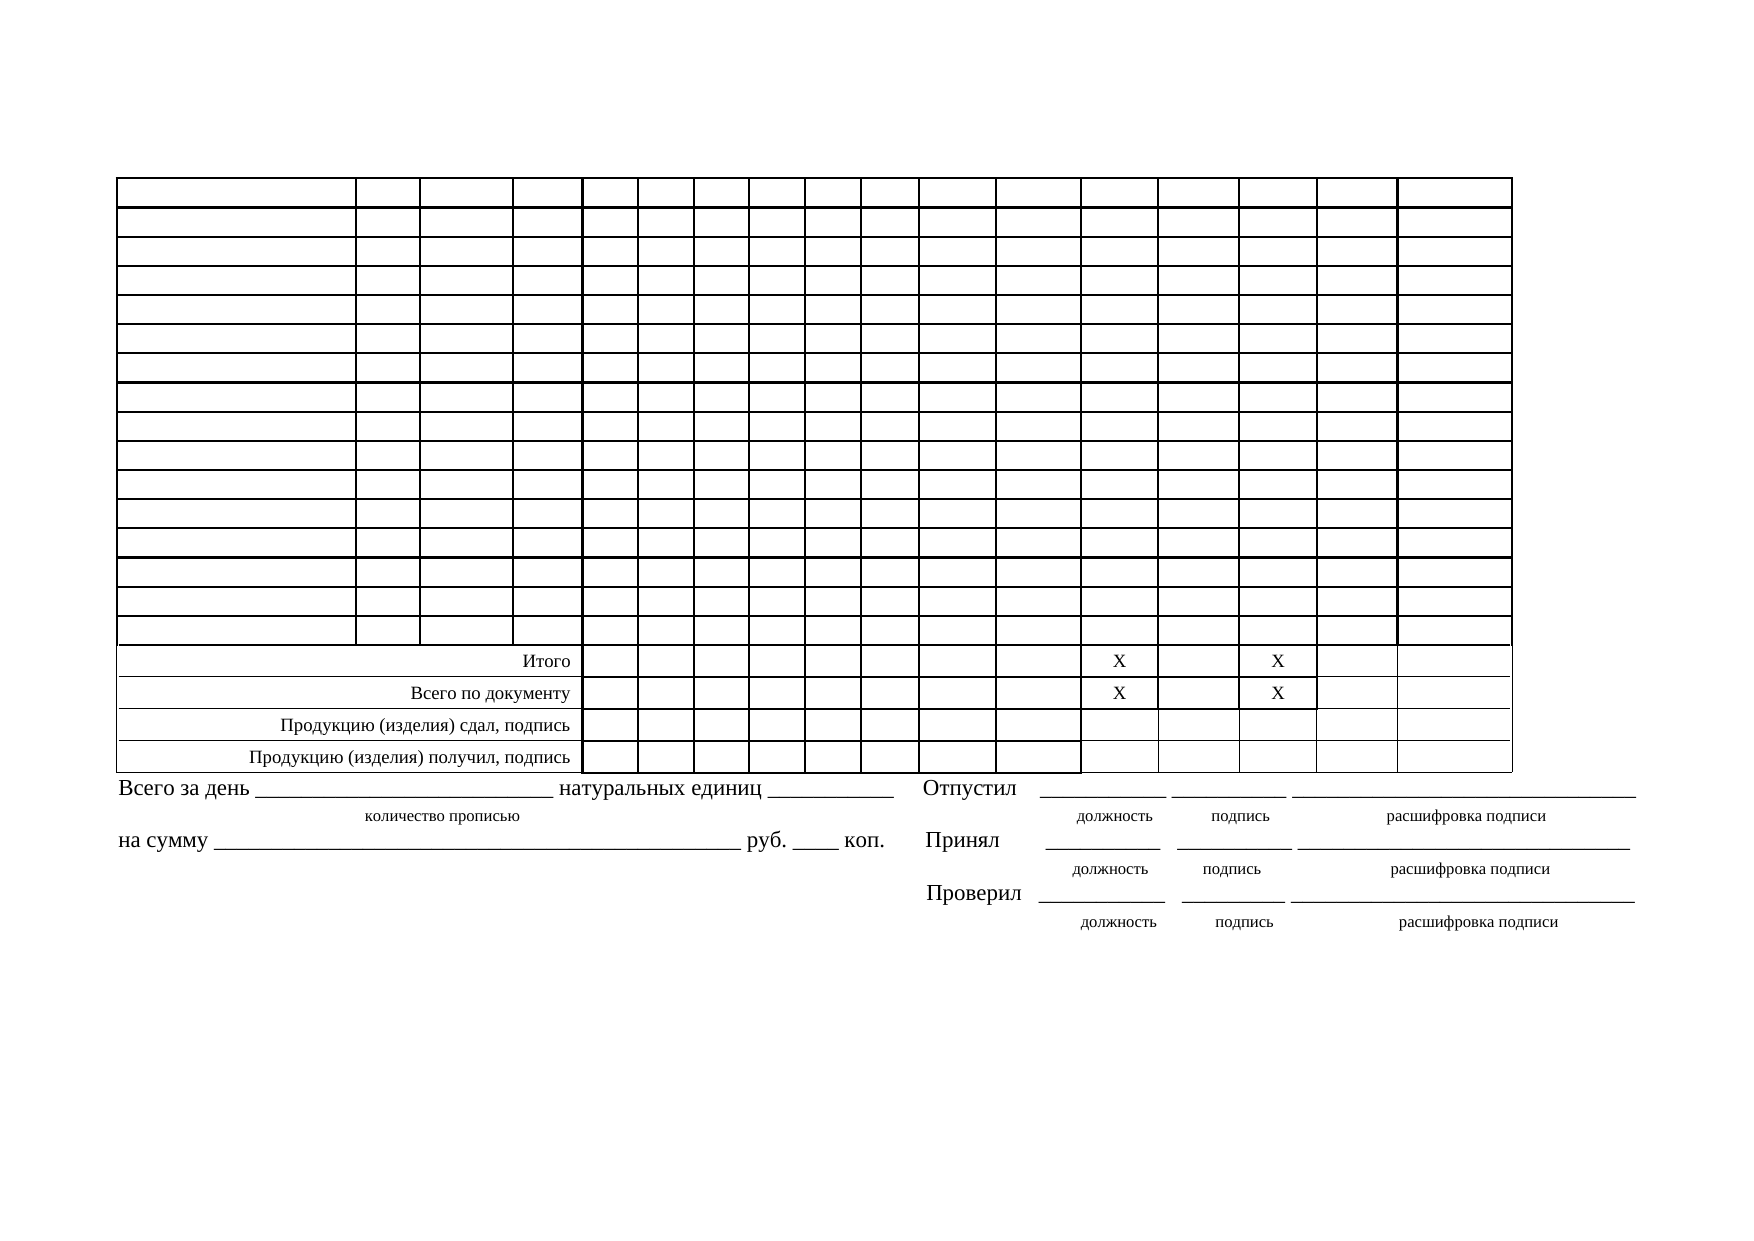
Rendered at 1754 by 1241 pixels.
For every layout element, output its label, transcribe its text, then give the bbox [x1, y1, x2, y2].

table_cell [1318, 617, 1396, 644]
table_cell [639, 588, 693, 615]
table_cell [806, 325, 860, 352]
table_cell [862, 209, 918, 236]
table_cell [750, 325, 804, 352]
table_cell [862, 442, 918, 469]
table_cell [1240, 529, 1316, 556]
table_cell [1240, 500, 1316, 527]
table_cell [421, 442, 512, 469]
table_cell [421, 354, 512, 381]
table_cell [1159, 413, 1238, 440]
table_cell [695, 559, 748, 586]
table_cell [1159, 296, 1238, 323]
table_cell [920, 678, 995, 708]
table_cell [997, 471, 1080, 498]
table_cell [118, 179, 355, 206]
table_cell [1398, 644, 1512, 676]
table_cell [639, 742, 693, 772]
table_cell [1240, 209, 1316, 236]
table_cell [1082, 296, 1157, 323]
table_cell [357, 442, 419, 469]
table_cell Всего по документу [117, 676, 581, 708]
text Всего за день __________________________ натуральных единиц ___________ Отпустил ___________ __________ ______________________________ [118, 774, 1636, 800]
table_cell [357, 384, 419, 411]
table_cell [1240, 354, 1316, 381]
table_cell [1082, 529, 1157, 556]
table_cell [1318, 559, 1396, 586]
table_cell [1399, 325, 1511, 352]
table_cell [695, 179, 748, 206]
table_cell [1159, 646, 1238, 676]
table_cell [1399, 588, 1511, 615]
table_cell [1318, 238, 1396, 265]
table_cell [997, 529, 1080, 556]
table_cell [1399, 179, 1511, 206]
table_cell [750, 442, 804, 469]
table_cell [862, 179, 918, 206]
table_cell Х [1082, 646, 1157, 676]
table_cell [1240, 471, 1316, 498]
table_cell [695, 678, 748, 708]
table_cell [514, 413, 581, 440]
table_cell [750, 588, 804, 615]
table_cell [750, 500, 804, 527]
table_cell [421, 413, 512, 440]
table_cell [1159, 354, 1238, 381]
table_cell [920, 267, 995, 294]
table_cell [997, 710, 1080, 740]
text на сумму ______________________________________________ руб. ____ коп. Принял __________ __________ _____________________________ [118, 827, 1636, 853]
table_cell [1399, 296, 1511, 323]
table_cell [357, 529, 419, 556]
table_cell [806, 588, 860, 615]
table_cell [421, 529, 512, 556]
table_cell [750, 710, 804, 740]
table_cell [514, 209, 581, 236]
table_cell [357, 238, 419, 265]
table_cell [997, 238, 1080, 265]
table_cell [920, 617, 995, 644]
table_cell [1399, 471, 1511, 498]
table_cell [862, 559, 918, 586]
table_cell [997, 742, 1080, 772]
table_cell [1240, 296, 1316, 323]
table_cell [1399, 354, 1511, 381]
table_cell [1159, 384, 1238, 411]
table_cell [695, 617, 748, 644]
table_cell [750, 413, 804, 440]
table_cell [997, 442, 1080, 469]
table_cell [639, 678, 693, 708]
table_cell [1082, 238, 1157, 265]
table_cell [695, 325, 748, 352]
table_cell [695, 238, 748, 265]
table_cell [695, 413, 748, 440]
table_cell Х [1240, 646, 1316, 676]
table_cell [920, 238, 995, 265]
table_cell [357, 559, 419, 586]
table_cell [920, 471, 995, 498]
table_cell [421, 617, 512, 644]
table_cell [1082, 559, 1157, 586]
table_cell [1082, 384, 1157, 411]
table_cell Итого [117, 645, 581, 676]
table_cell [920, 384, 995, 411]
table_cell [118, 325, 355, 352]
table_cell [862, 354, 918, 381]
table_cell [806, 617, 860, 644]
table_cell [584, 559, 637, 586]
table_cell [695, 529, 748, 556]
table_cell [1317, 741, 1397, 772]
table_cell [695, 471, 748, 498]
table_cell [1082, 588, 1157, 615]
table_cell [695, 588, 748, 615]
table_cell [357, 354, 419, 381]
table_cell [750, 354, 804, 381]
table_cell [1082, 413, 1157, 440]
table_cell [1318, 209, 1396, 236]
text Проверил ___________ _________ ______________________________ [118, 879, 1636, 906]
table_cell [1159, 209, 1238, 236]
table_cell [997, 678, 1080, 708]
table_cell [639, 500, 693, 527]
table_cell [357, 179, 419, 206]
table_cell [357, 325, 419, 352]
table_cell [639, 384, 693, 411]
table_cell [806, 500, 860, 527]
table_cell [118, 384, 355, 411]
table_cell [806, 471, 860, 498]
table_cell [639, 354, 693, 381]
table_cell [357, 500, 419, 527]
table_cell [920, 588, 995, 615]
table_cell [920, 559, 995, 586]
table_cell [920, 354, 995, 381]
table_cell [639, 617, 693, 644]
table_cell [1398, 708, 1512, 740]
table_cell [118, 559, 355, 586]
table_cell [514, 384, 581, 411]
table_cell [806, 529, 860, 556]
table_cell [584, 179, 637, 206]
table_cell [862, 296, 918, 323]
table_cell [1082, 267, 1157, 294]
table_cell [750, 209, 804, 236]
table_cell Х [1240, 678, 1316, 708]
table_cell [1399, 559, 1511, 586]
table_cell [421, 384, 512, 411]
table_cell [997, 296, 1080, 323]
table_cell [920, 710, 995, 740]
table_cell [421, 238, 512, 265]
table_cell [695, 710, 748, 740]
table_cell [1082, 209, 1157, 236]
table_cell [1240, 238, 1316, 265]
table_cell [862, 617, 918, 644]
table_cell [1318, 471, 1396, 498]
table_cell [695, 646, 748, 676]
table_cell [997, 179, 1080, 206]
table_cell [584, 710, 637, 740]
table_cell Продукцию (изделия) сдал, подпись [117, 708, 581, 740]
table_cell [920, 646, 995, 676]
table_cell [584, 209, 637, 236]
table_cell [639, 442, 693, 469]
table_cell [1159, 267, 1238, 294]
table_cell [862, 529, 918, 556]
table_cell [1159, 471, 1238, 498]
table_cell [118, 588, 355, 615]
table_cell [357, 209, 419, 236]
table_cell [806, 678, 860, 708]
table_cell [584, 413, 637, 440]
table_cell [1240, 588, 1316, 615]
table_cell [514, 617, 581, 644]
table_cell [118, 471, 355, 498]
table_cell [1159, 500, 1238, 527]
table_cell [421, 588, 512, 615]
table_cell [584, 442, 637, 469]
table_cell [1240, 267, 1316, 294]
table_cell [920, 500, 995, 527]
table_cell [1318, 296, 1396, 323]
table_cell [421, 325, 512, 352]
table_cell [862, 267, 918, 294]
table_cell [639, 646, 693, 676]
table_cell [514, 179, 581, 206]
table_cell [1318, 588, 1396, 615]
table_cell [806, 442, 860, 469]
table_cell [639, 267, 693, 294]
table_cell [695, 442, 748, 469]
table_cell [1399, 238, 1511, 265]
table_cell [920, 179, 995, 206]
table_cell [584, 471, 637, 498]
table_cell [1240, 413, 1316, 440]
table_cell [118, 296, 355, 323]
table_cell [584, 500, 637, 527]
table_cell [639, 471, 693, 498]
table_cell [920, 296, 995, 323]
table_cell [1159, 442, 1238, 469]
table_cell [750, 617, 804, 644]
table_cell [1399, 617, 1511, 644]
table_cell [118, 267, 355, 294]
table_cell [1398, 676, 1512, 708]
table_cell [862, 588, 918, 615]
table_cell [584, 617, 637, 644]
table_cell [1082, 617, 1157, 644]
table_cell [750, 179, 804, 206]
table_cell [639, 179, 693, 206]
table_cell [1318, 442, 1396, 469]
table_cell [639, 209, 693, 236]
table_cell [920, 209, 995, 236]
table_cell Х [1082, 678, 1157, 708]
table_cell [997, 413, 1080, 440]
table_cell [1082, 710, 1158, 740]
table_cell [357, 617, 419, 644]
table_cell [1159, 179, 1238, 206]
table_cell [806, 559, 860, 586]
table_cell [514, 588, 581, 615]
table_cell [1399, 384, 1511, 411]
table_cell [1082, 741, 1158, 772]
table_cell [514, 500, 581, 527]
table_cell [1159, 325, 1238, 352]
table_cell [750, 678, 804, 708]
table_cell [862, 710, 918, 740]
table_cell [1318, 646, 1397, 676]
table_cell [514, 267, 581, 294]
table_cell [357, 296, 419, 323]
table_cell [118, 238, 355, 265]
table_cell [806, 238, 860, 265]
table_cell [514, 471, 581, 498]
table_cell [584, 354, 637, 381]
table_cell [1399, 500, 1511, 527]
table_cell [639, 559, 693, 586]
table_cell [1318, 354, 1396, 381]
table_cell [695, 267, 748, 294]
table_cell [806, 646, 860, 676]
table_cell [421, 559, 512, 586]
table_cell [750, 238, 804, 265]
table_cell [862, 500, 918, 527]
table_cell [806, 742, 860, 772]
table_cell [421, 209, 512, 236]
table_cell [584, 296, 637, 323]
table_cell [806, 267, 860, 294]
table_cell [1082, 179, 1157, 206]
table_cell [1240, 442, 1316, 469]
table_cell [806, 413, 860, 440]
table_cell [695, 742, 748, 772]
text количество прописью должность подпись расшифровка подписи [118, 800, 1636, 827]
table_cell [920, 529, 995, 556]
table_cell [1159, 617, 1238, 644]
table_cell [1159, 741, 1239, 772]
table_cell [806, 209, 860, 236]
table_cell [1318, 413, 1396, 440]
table_cell [1240, 559, 1316, 586]
table_cell [862, 678, 918, 708]
table_cell [357, 413, 419, 440]
table_cell [1159, 529, 1238, 556]
table_cell [421, 471, 512, 498]
table_cell [514, 354, 581, 381]
text должность подпись расшифровка подписи [118, 906, 1636, 932]
table_cell [806, 384, 860, 411]
table_cell [806, 179, 860, 206]
table_cell [639, 238, 693, 265]
table_cell [421, 179, 512, 206]
table_cell [997, 384, 1080, 411]
table_cell [1399, 442, 1511, 469]
table_cell [584, 529, 637, 556]
table_cell [1240, 617, 1316, 644]
table_cell [1318, 500, 1396, 527]
table_cell [997, 325, 1080, 352]
table_cell [118, 529, 355, 556]
table_cell [514, 325, 581, 352]
table_cell [862, 325, 918, 352]
table_cell [750, 559, 804, 586]
table_cell [920, 325, 995, 352]
table_cell [920, 742, 995, 772]
table_cell [357, 267, 419, 294]
table_cell [1399, 209, 1511, 236]
table_cell [997, 559, 1080, 586]
table_cell [1159, 588, 1238, 615]
table_cell [584, 267, 637, 294]
table_cell [421, 296, 512, 323]
table_cell [1318, 179, 1396, 206]
table_cell [118, 413, 355, 440]
table_cell [1159, 678, 1238, 708]
table_cell [806, 710, 860, 740]
table_cell [862, 471, 918, 498]
table_cell [695, 500, 748, 527]
table_cell [997, 209, 1080, 236]
table_cell [862, 742, 918, 772]
table_cell [514, 296, 581, 323]
table_cell [1082, 471, 1157, 498]
table_cell [1399, 413, 1511, 440]
table_cell [357, 588, 419, 615]
table_cell [1240, 384, 1316, 411]
table_cell [695, 354, 748, 381]
table_cell [584, 678, 637, 708]
table_cell [118, 354, 355, 381]
table_cell [639, 296, 693, 323]
table_cell [997, 646, 1080, 676]
table_cell [1082, 325, 1157, 352]
table_cell [997, 588, 1080, 615]
text должность подпись расшифровка подписи [118, 853, 1636, 879]
table_cell [639, 710, 693, 740]
table_cell [862, 413, 918, 440]
table_cell [118, 442, 355, 469]
table_cell [1159, 710, 1239, 740]
table_cell [1318, 529, 1396, 556]
table_cell [1398, 740, 1512, 772]
table_cell [862, 384, 918, 411]
table_cell [1082, 442, 1157, 469]
table_cell [584, 238, 637, 265]
table_cell [1082, 500, 1157, 527]
table_cell [806, 296, 860, 323]
table_cell [584, 384, 637, 411]
table_cell [1240, 325, 1316, 352]
table_cell [1240, 710, 1316, 740]
table_cell [920, 442, 995, 469]
table_cell [750, 296, 804, 323]
table_cell [584, 646, 637, 676]
table_cell [514, 442, 581, 469]
table_cell [639, 413, 693, 440]
table_cell [584, 325, 637, 352]
table_cell [1159, 559, 1238, 586]
table_cell [1159, 238, 1238, 265]
table_cell [806, 354, 860, 381]
table_cell [750, 384, 804, 411]
table_cell [514, 529, 581, 556]
table_cell [1318, 677, 1397, 708]
table_cell [514, 559, 581, 586]
table_cell [1240, 179, 1316, 206]
table_cell [695, 384, 748, 411]
table_cell [421, 267, 512, 294]
table_cell [997, 354, 1080, 381]
table_cell [695, 209, 748, 236]
table_cell [118, 500, 355, 527]
table_cell [118, 209, 355, 236]
table_cell [920, 413, 995, 440]
table_cell [862, 238, 918, 265]
table_cell [584, 742, 637, 772]
table_cell [1399, 267, 1511, 294]
table_cell [750, 471, 804, 498]
table_cell [1318, 267, 1396, 294]
table_cell [584, 588, 637, 615]
table_cell [997, 617, 1080, 644]
table_cell [750, 742, 804, 772]
table_cell [862, 646, 918, 676]
table_cell [1318, 384, 1396, 411]
table_cell [514, 238, 581, 265]
table_cell [1240, 741, 1316, 772]
table_cell [750, 529, 804, 556]
table_cell [118, 617, 355, 644]
table_cell [750, 646, 804, 676]
table_cell [357, 471, 419, 498]
table_cell [1082, 354, 1157, 381]
table_cell [421, 500, 512, 527]
table_cell [639, 325, 693, 352]
table_cell [1318, 325, 1396, 352]
table_cell [997, 267, 1080, 294]
table_cell [695, 296, 748, 323]
table_cell [997, 500, 1080, 527]
table_cell Продукцию (изделия) получил, подпись [117, 740, 581, 772]
table_cell [639, 529, 693, 556]
table_cell [1317, 709, 1397, 740]
table_cell [1399, 529, 1511, 556]
table_cell [750, 267, 804, 294]
